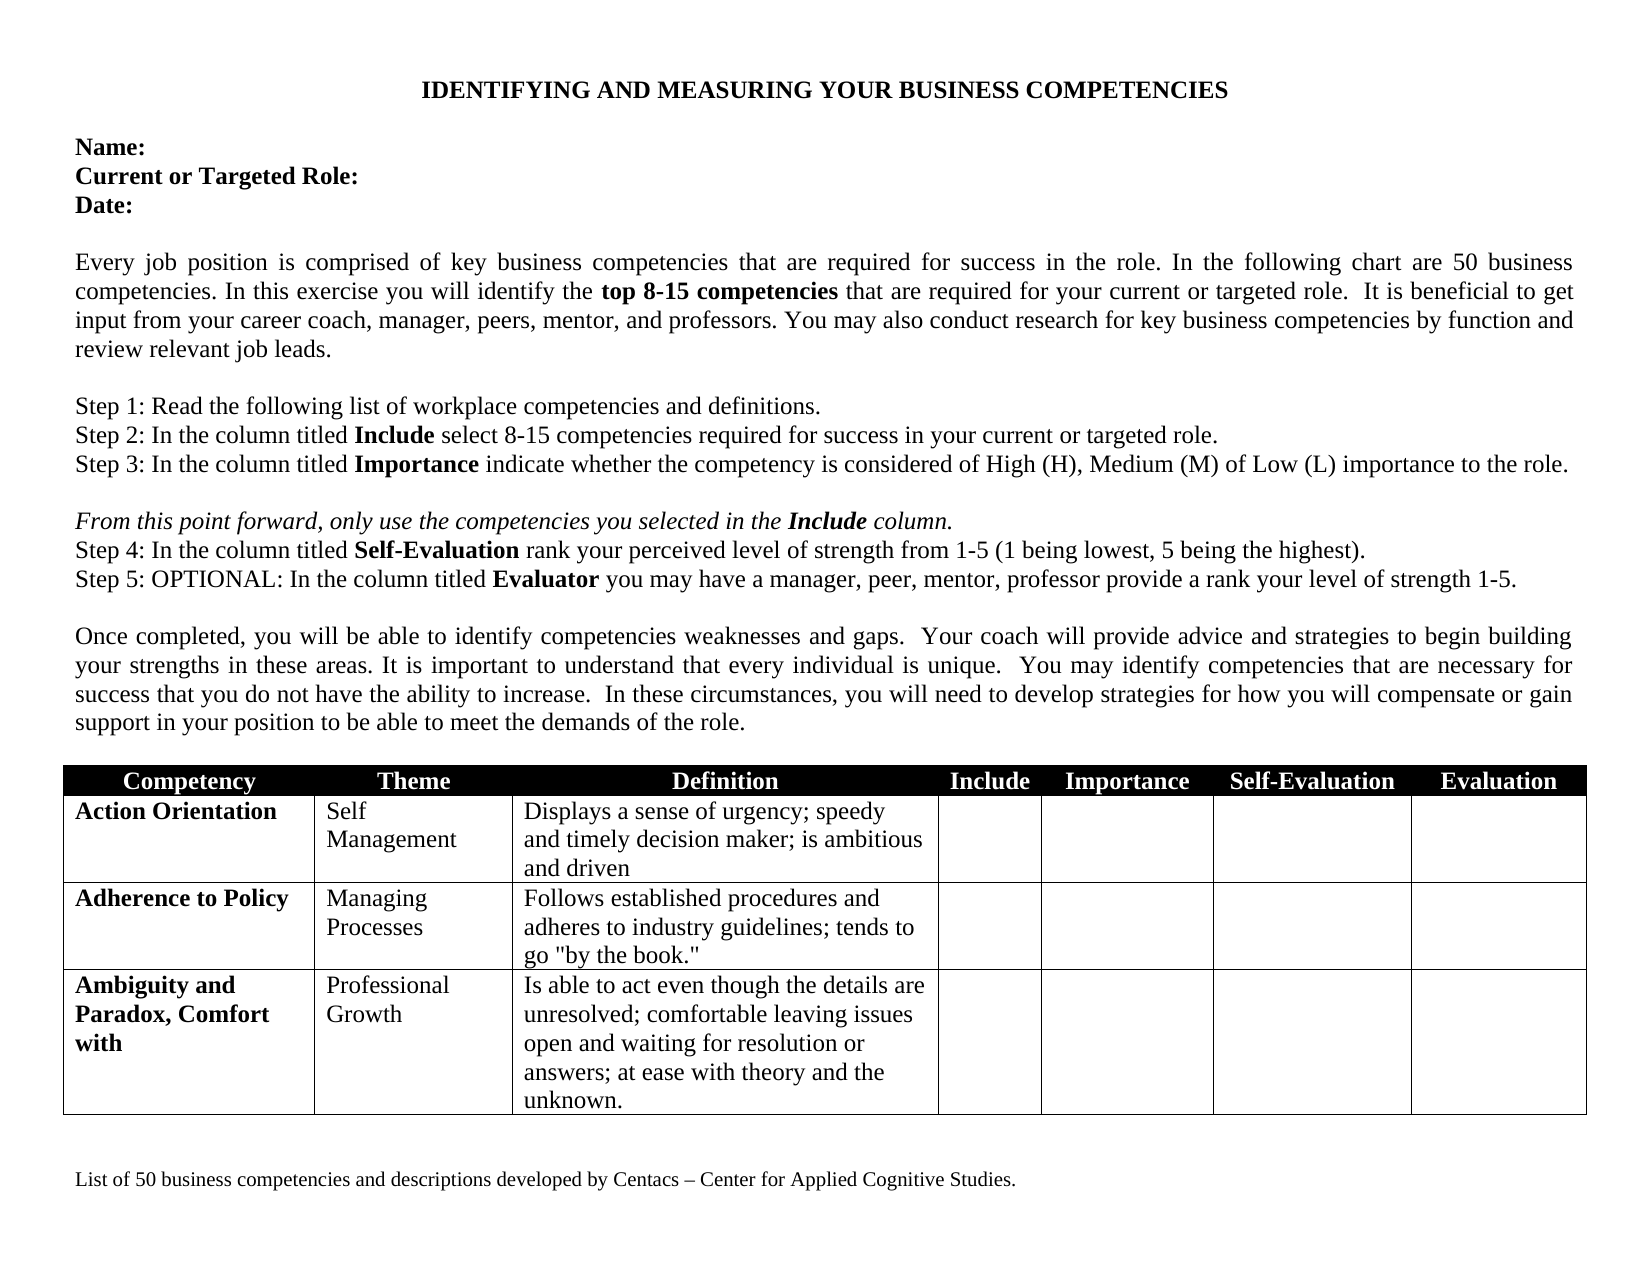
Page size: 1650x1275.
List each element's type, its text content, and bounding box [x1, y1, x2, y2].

table_cell Action Orientation [64, 796, 314, 882]
table_cell [1042, 883, 1213, 969]
table_cell [1214, 796, 1411, 882]
table_header Self-Evaluation [1214, 766, 1411, 795]
table_cell [1042, 796, 1213, 882]
table_cell Is able to act even though the details are unresolved; comfortable leaving issues open and waiting for resolution or answers; at ease with theory and the unknown. [513, 970, 938, 1114]
text Current or Targeted Role: [75, 161, 1575, 190]
table_header Importance [1042, 766, 1213, 795]
table_cell [1412, 883, 1586, 969]
table_cell Displays a sense of urgency; speedy and timely decision maker; is ambitious and driven [513, 796, 938, 882]
text Name: [75, 132, 1575, 161]
table_cell Professional Growth [315, 970, 512, 1114]
subtitle IDENTIFYING AND MEASURING YOUR BUSINESS COMPETENCIES [75, 75, 1575, 104]
table_cell [1214, 970, 1411, 1114]
table_cell Ambiguity and Paradox, Comfort with [64, 970, 314, 1114]
table_cell [1214, 883, 1411, 969]
table_cell Managing Processes [315, 883, 512, 969]
text Once completed, you will be able to identify competencies weaknesses and gaps. Your coach will provide advice and strategies to begin building your strengths in these areas. It is important to understand that every individual is unique. You may identify competencies that are necessary for success that you do not have the ability to increase. In these circumstances, you will need to develop strategies for how you will compensate or gain support in your position to be able to meet the demands of the role. [75, 621, 1575, 736]
table_cell Follows established procedures and adheres to industry guidelines; tends to go "by the book." [513, 883, 938, 969]
text Step 3: In the column titled Importance indicate whether the competency is considered of High (H), Medium (M) of Low (L) importance to the role. [75, 449, 1575, 477]
text Step 2: In the column titled Include select 8-15 competencies required for success in your current or targeted role. [75, 420, 1575, 449]
table_header Evaluation [1412, 766, 1586, 795]
text Every job position is comprised of key business competencies that are required for success in the role. In the following chart are 50 business competencies. In this exercise you will identify the top 8-15 competencies that are required for your current or targeted role. It is beneficial to get input from your career coach, manager, peers, mentor, and professors. You may also conduct research for key business competencies by function and review relevant job leads. [75, 247, 1575, 362]
table_cell [939, 970, 1041, 1114]
table_cell [939, 883, 1041, 969]
table_cell [1412, 796, 1586, 882]
table_cell [1412, 970, 1586, 1114]
table_header Theme [315, 766, 512, 795]
text Step 4: In the column titled Self-Evaluation rank your perceived level of strength from 1-5 (1 being lowest, 5 being the highest). [75, 535, 1575, 564]
table_cell Adherence to Policy [64, 883, 314, 969]
table_header Definition [513, 766, 938, 795]
text Step 1: Read the following list of workplace competencies and definitions. [75, 391, 1575, 420]
table_header Include [939, 766, 1041, 795]
table_cell [939, 796, 1041, 882]
text Date: [75, 190, 1575, 219]
table_header Competency [64, 766, 314, 795]
table_cell [1042, 970, 1213, 1114]
text From this point forward, only use the competencies you selected in the Include column. [75, 506, 1575, 535]
text Step 5: OPTIONAL: In the column titled Evaluator you may have a manager, peer, mentor, professor provide a rank your level of strength 1-5. [75, 564, 1575, 592]
table_cell Self Management [315, 796, 512, 882]
